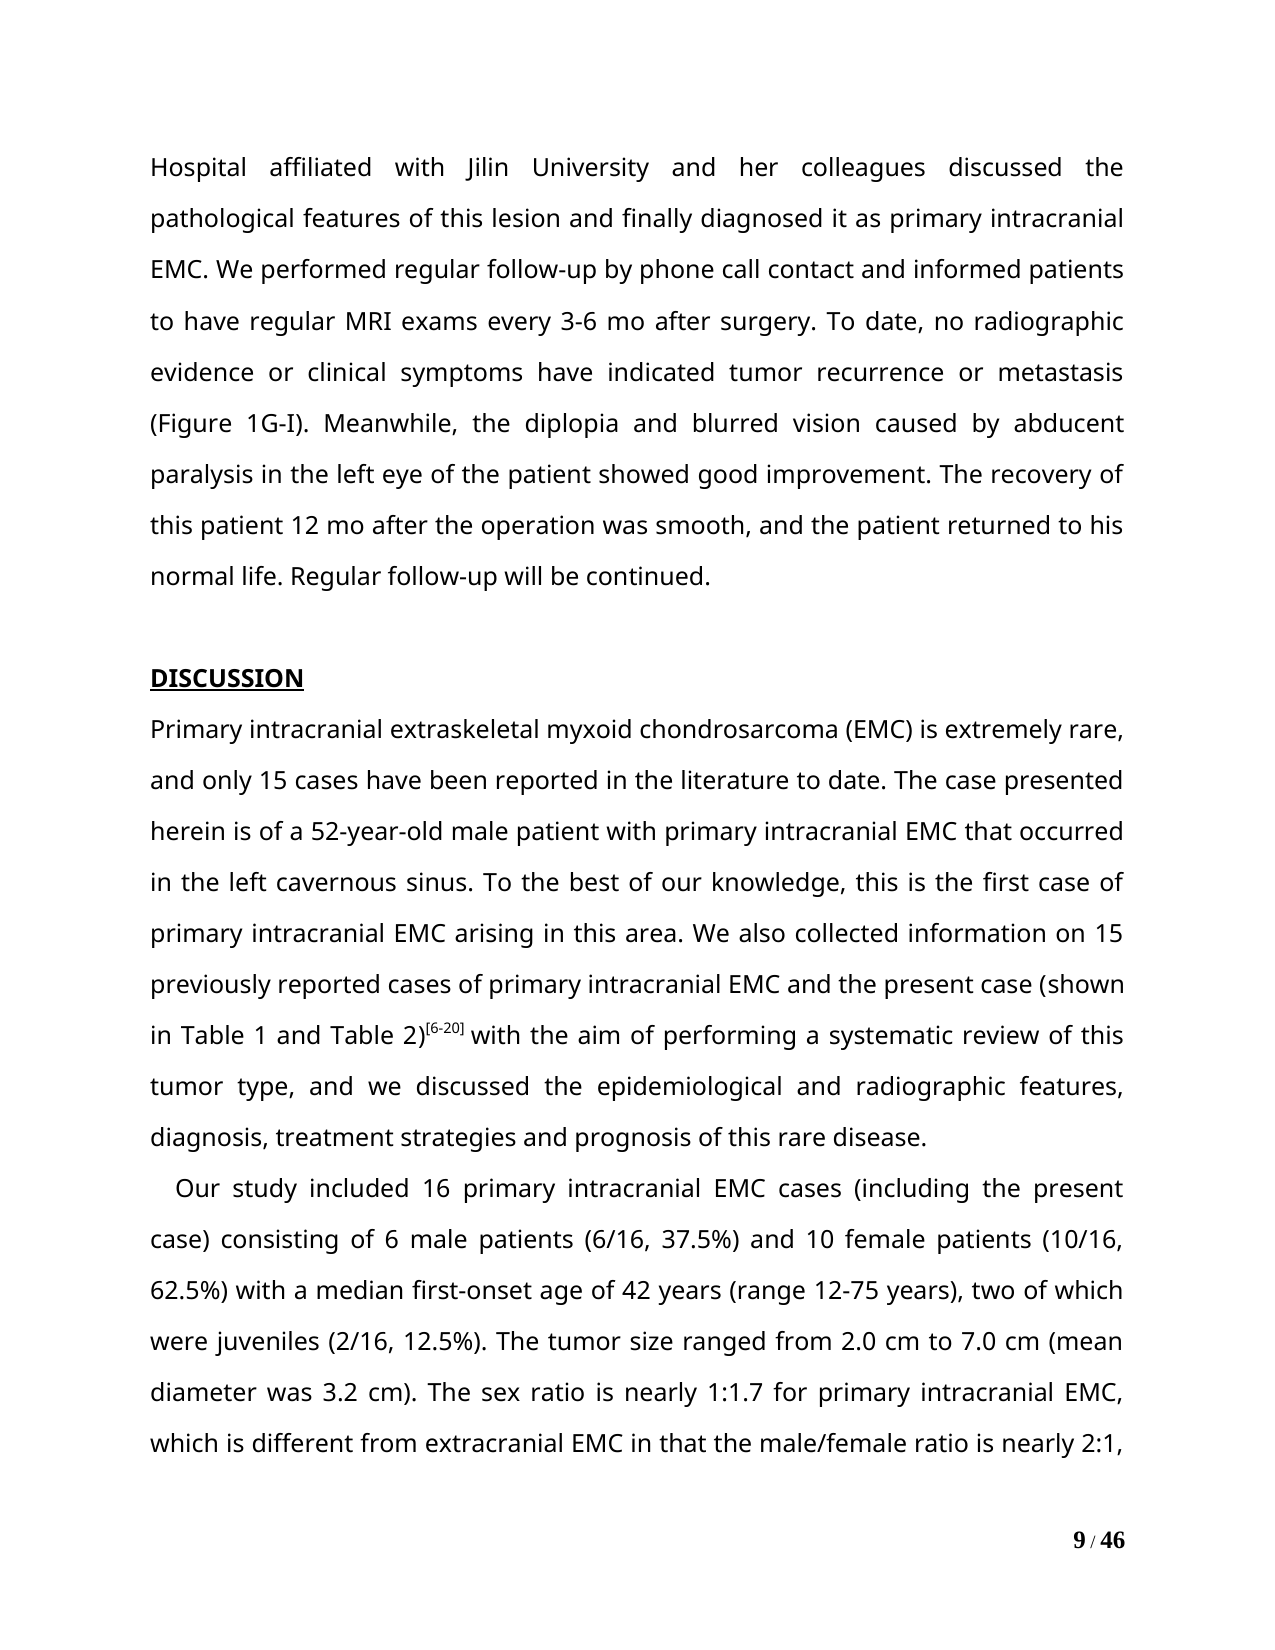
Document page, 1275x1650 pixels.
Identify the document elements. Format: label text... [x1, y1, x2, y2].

text Primary intracranial extraskeletal myxoid chondrosarcoma (EMC) is extremely rare, and only 15 cases have been reported in the literature to date. The case presented herein is of a 52-year-old male patient with primary intracranial EMC that occurred in the left cavernous sinus. To the best of our knowledge, this is the first case of primary intracranial EMC arising in this area. We also collected information on 15 previously reported cases of primary intracranial EMC and the present case (shown in Table 1 and Table 2)[6-20] with the aim of performing a systematic review of this tumor type, and we discussed the epidemiological and radiographic features, diagnosis, treatment strategies and prognosis of this rare disease. [150, 711, 1125, 1154]
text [150, 1171, 1125, 1460]
text DISCUSSION [150, 660, 1125, 694]
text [150, 150, 1125, 592]
